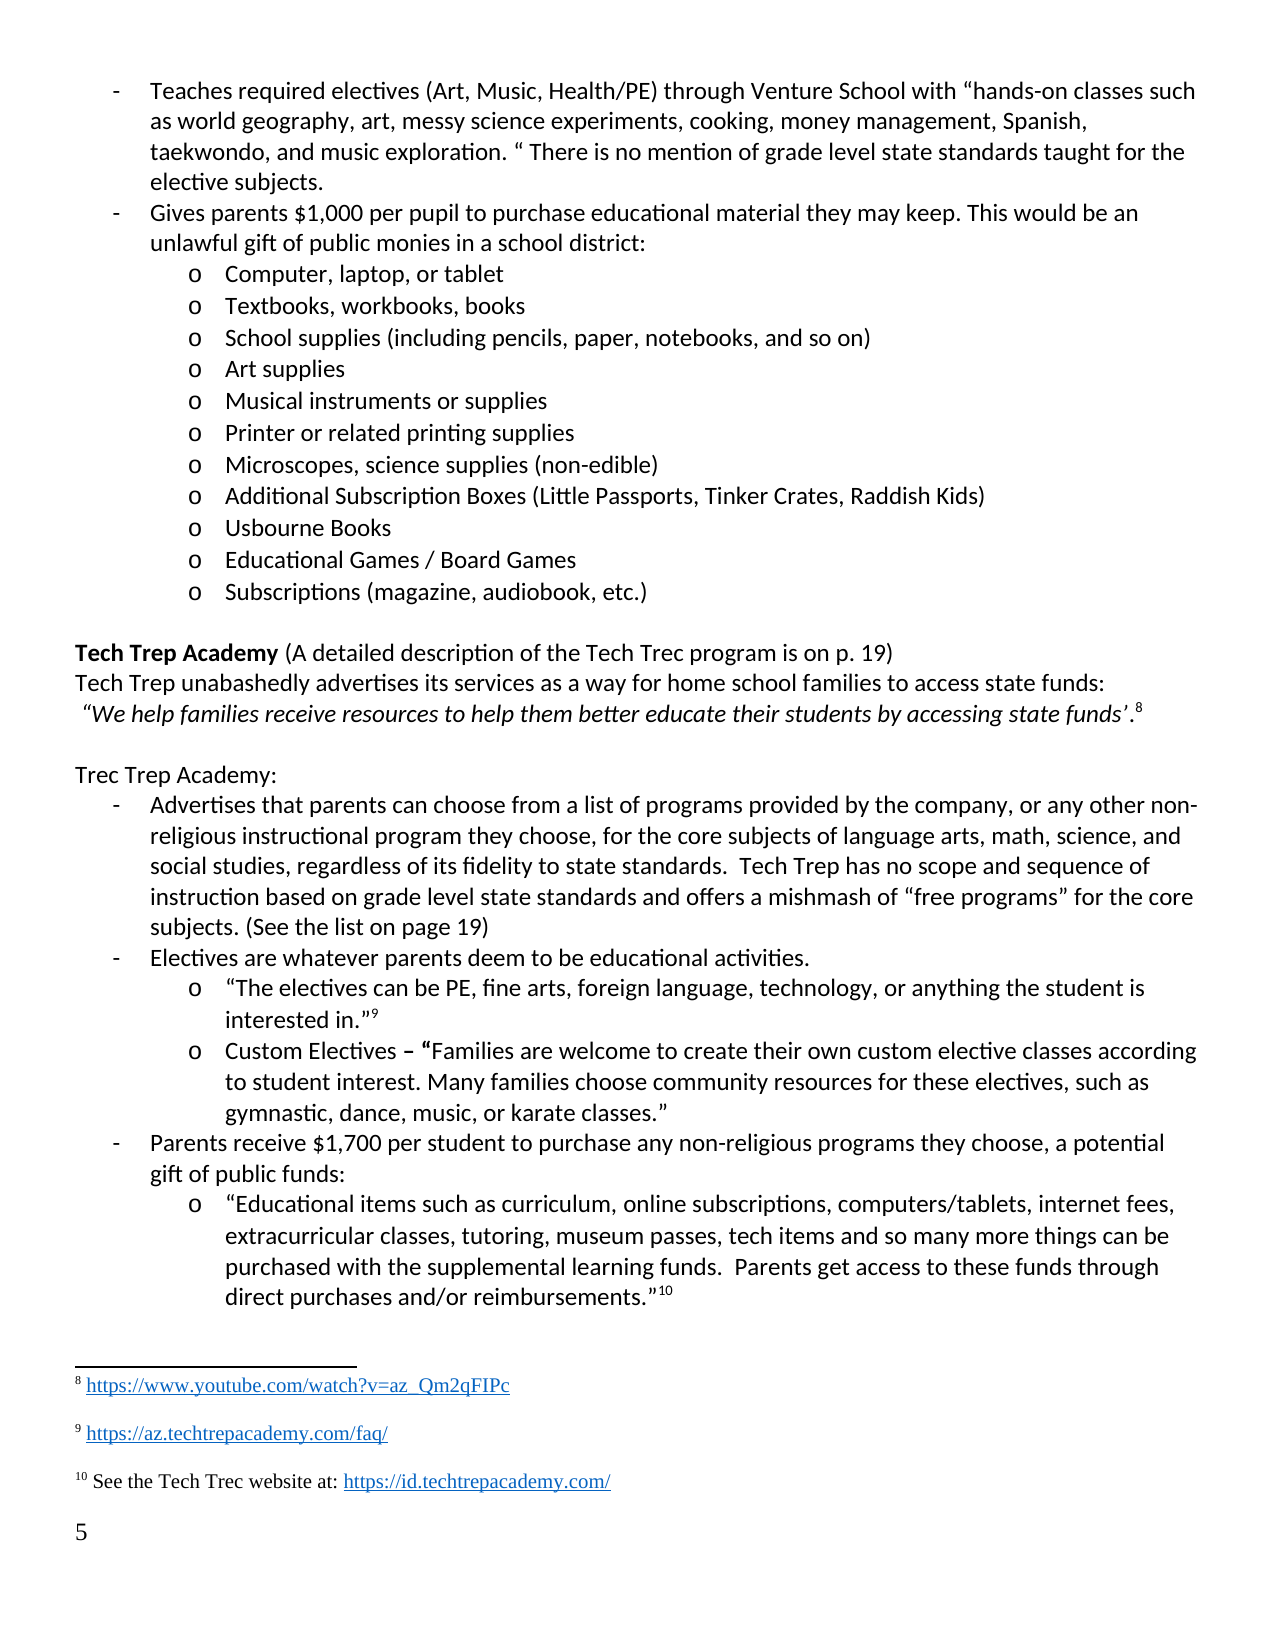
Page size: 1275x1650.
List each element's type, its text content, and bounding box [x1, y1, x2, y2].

list Teaches required electives (Art, Music, Health/PE) through Venture School with “hands-on classes such as world geography, art, messy science experiments, cooking, money management, Spanish, taekwondo, and music exploration. “ There is no mention of grade level state standards taught for the elective subjects. [112, 75, 1200, 197]
list Textbooks, workbooks, books [187, 290, 1200, 322]
list Usbourne Books [187, 512, 1200, 544]
text “We help families receive resources to help them better educate their students by accessing state funds’. [75, 698, 1200, 728]
list Art supplies [187, 353, 1200, 385]
list Additional Subscription Boxes (Little Passports, Tinker Crates, Raddish Kids) [187, 481, 1200, 512]
list “The electives can be PE, fine arts, foreign language, technology, or anything the student is interested in.” [187, 972, 1200, 1035]
list Computer, laptop, or tablet [187, 258, 1200, 290]
list Subscriptions (magazine, audiobook, etc.) [187, 576, 1200, 608]
text Tech Trep Academy (A detailed description of the Tech Trec program is on p. 19) [75, 637, 1200, 667]
list Microscopes, science supplies (non-edible) [187, 449, 1200, 481]
list School supplies (including pencils, paper, notebooks, and so on) [187, 322, 1200, 353]
list Electives are whatever parents deem to be educational activities. [112, 942, 1200, 972]
text Tech Trep unabashedly advertises its services as a way for home school families to access state funds: [75, 667, 1200, 698]
text Trec Trep Academy: [75, 759, 1200, 789]
list Printer or related printing supplies [187, 417, 1200, 449]
list Parents receive $1,700 per student to purchase any non-religious programs they choose, a potential gift of public funds: [112, 1128, 1200, 1189]
list “Educational items such as curriculum, online subscriptions, computers/tablets, internet fees, extracurricular classes, tutoring, museum passes, tech items and so many more things can be purchased with the supplemental learning funds. Parents get access to these funds through direct purchases and/or reimbursements.” [187, 1189, 1200, 1312]
list Custom Electives – “Families are welcome to create their own custom elective classes according to student interest. Many families choose community resources for these electives, such as gymnastic, dance, music, or karate classes.” [187, 1035, 1200, 1128]
list Musical instruments or supplies [187, 385, 1200, 417]
list Gives parents $1,000 per pupil to purchase educational material they may keep. This would be an unlawful gift of public monies in a school district: [112, 197, 1200, 258]
list Educational Games / Board Games [187, 544, 1200, 576]
list Advertises that parents can choose from a list of programs provided by the company, or any other non-religious instructional program they choose, for the core subjects of language arts, math, science, and social studies, regardless of its fidelity to state standards. Tech Trep has no scope and sequence of instruction based on grade level state standards and offers a mishmash of “free programs” for the core subjects. (See the list on page 19) [112, 789, 1200, 942]
